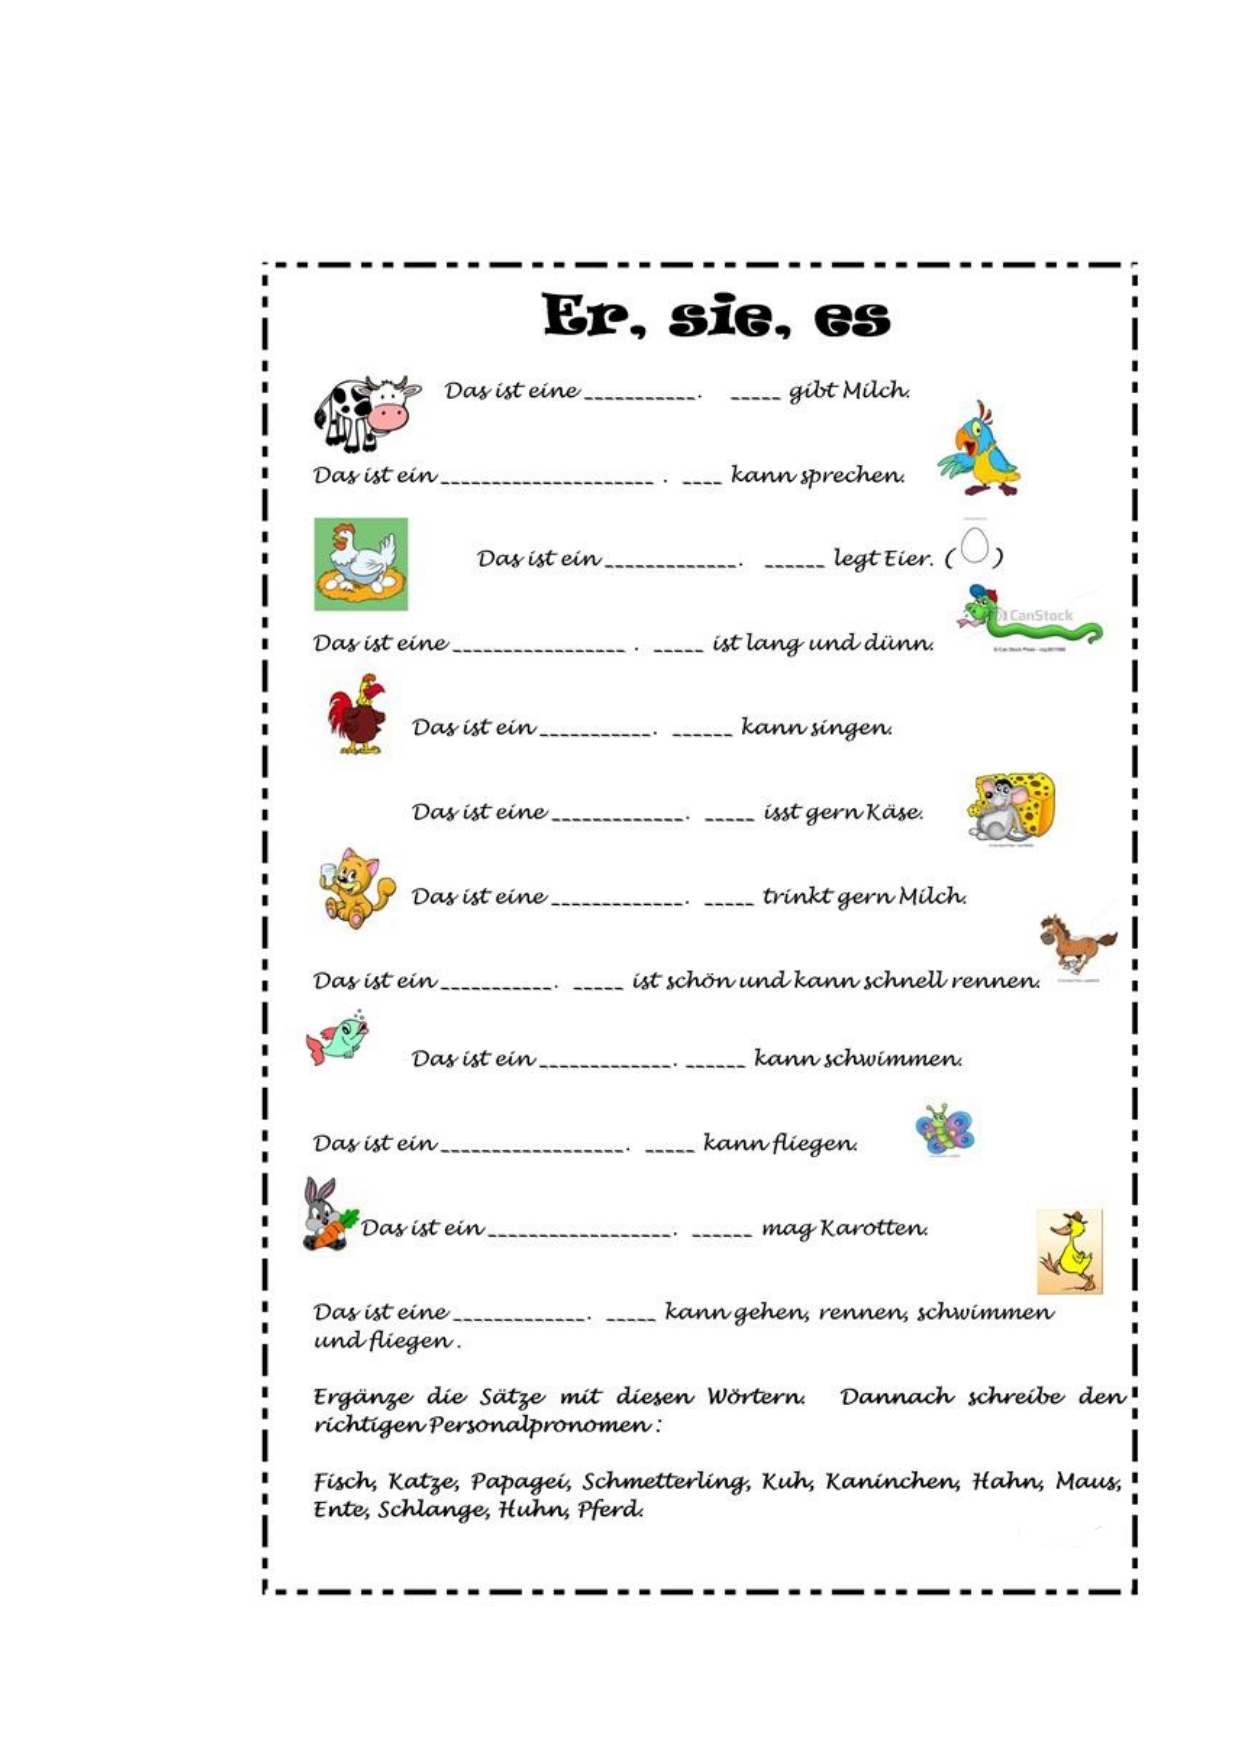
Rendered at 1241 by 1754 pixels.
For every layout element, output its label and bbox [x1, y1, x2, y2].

picture [147, 147, 1241, 1607]
